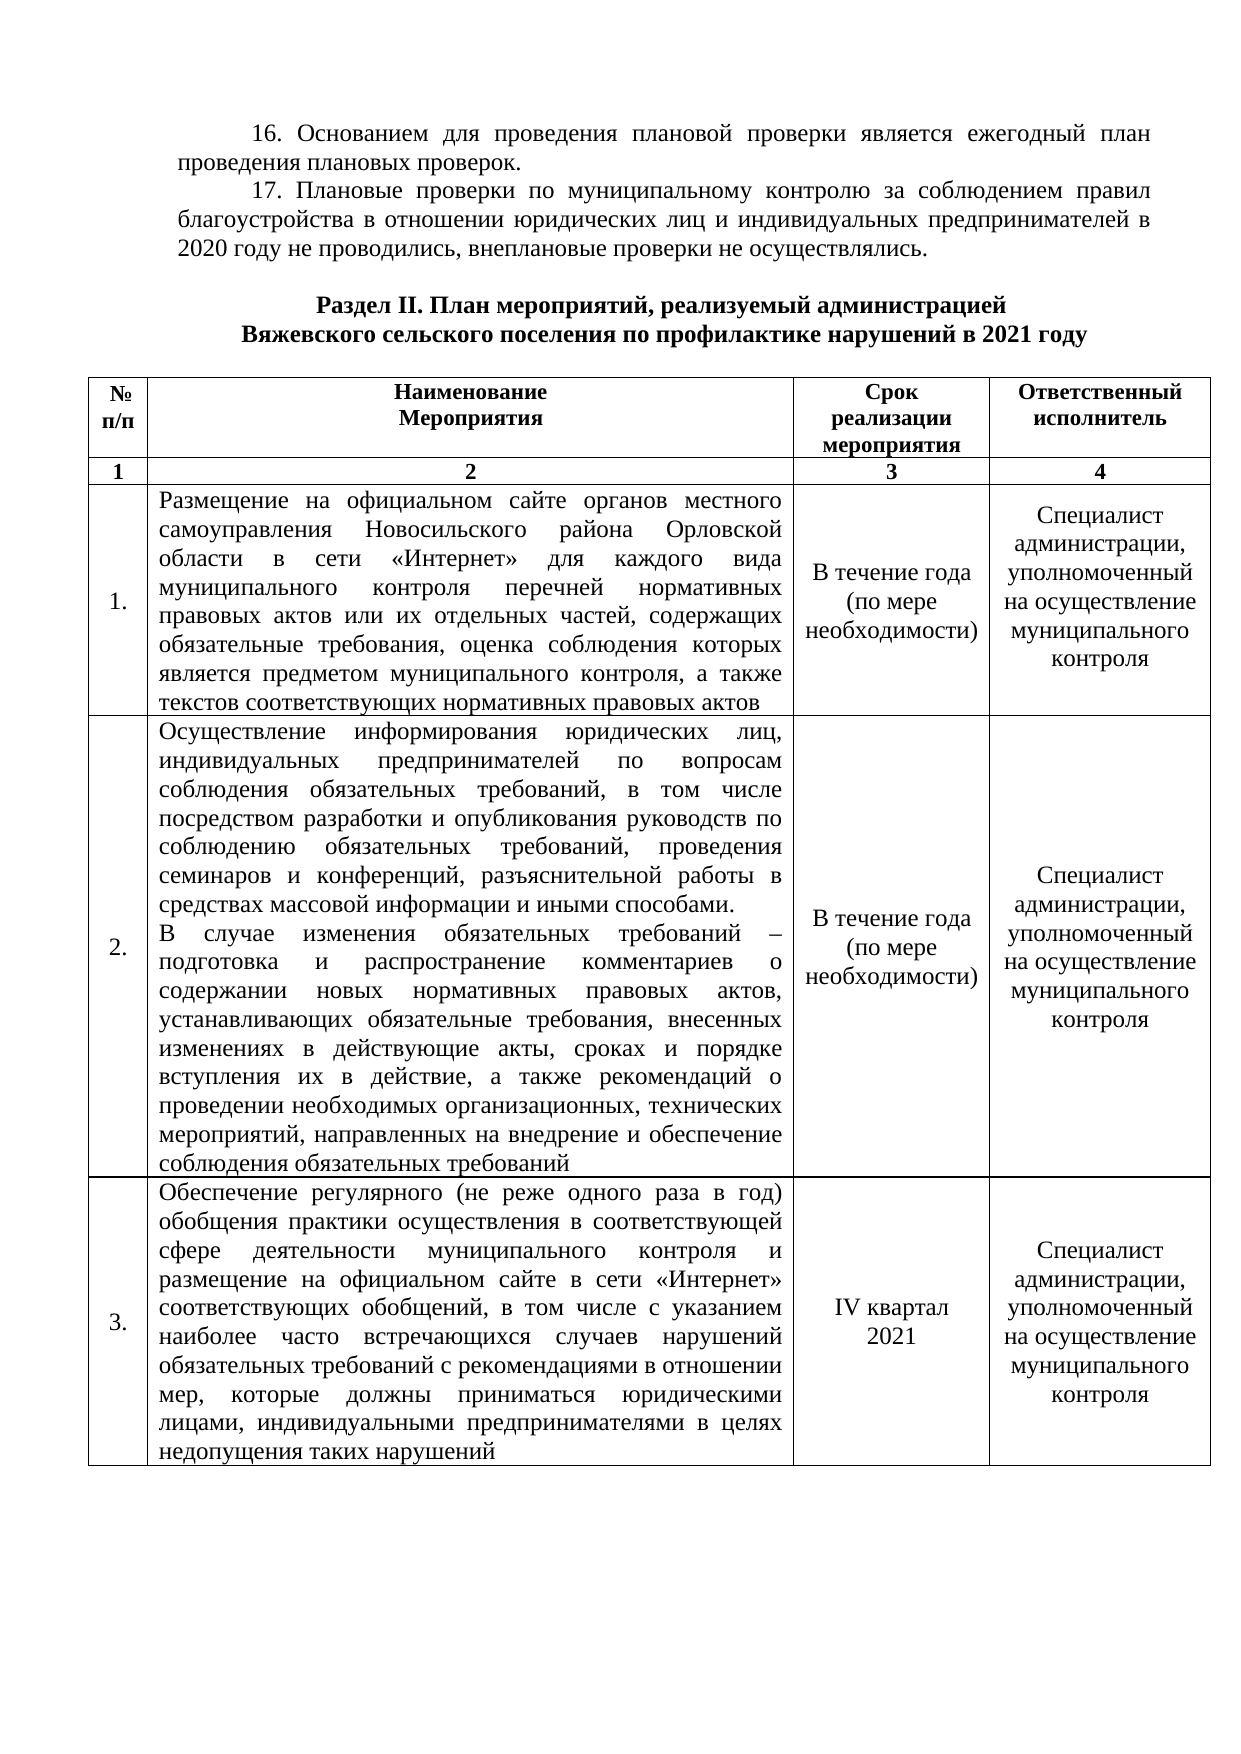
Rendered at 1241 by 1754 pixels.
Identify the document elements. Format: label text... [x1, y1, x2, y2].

table_cell 1. [89, 485, 147, 715]
table_cell Специалист администрации, уполномоченный на осуществление муниципального контроля [990, 1178, 1210, 1465]
text Раздел II. План мероприятий, реализуемый администрацией [177, 291, 1152, 319]
table_header Наименование Мероприятия [148, 378, 793, 457]
table_header Ответственный исполнитель [990, 378, 1210, 457]
table_cell Размещение на официальном сайте органов местного самоуправления Новосильского района Орловской области в сети «Интернет» для каждого вида муниципального контроля перечней нормативных правовых актов или их отдельных частей, содержащих обязательные требования, оценка соблюдения которых является предметом муниципального контроля, а также текстов соответствующих нормативных правовых актов [148, 485, 793, 715]
table_cell 2. [89, 716, 147, 1176]
table_cell Осуществление информирования юридических лиц, индивидуальных предпринимателей по вопросам соблюдения обязательных требований, в том числе посредством разработки и опубликования руководств по соблюдению обязательных требований, проведения семинаров и конференций, разъяснительной работы в средствах массовой информации и иными способами. В случае изменения обязательных требований – подготовка и распространение комментариев о содержании новых нормативных правовых актов, устанавливающих обязательные требования, внесенных изменениях в действующие акты, сроках и порядке вступления их в действие, а также рекомендаций о проведении необходимых организационных, технических мероприятий, направленных на внедрение и обеспечение соблюдения обязательных требований [148, 716, 793, 1176]
text 17. Плановые проверки по муниципальному контролю за соблюдением правил благоустройства в отношении юридических лиц и индивидуальных предпринимателей в 2020 году не проводились, внеплановые проверки не осуществлялись. [177, 176, 1152, 262]
table_cell 4 [990, 458, 1210, 484]
table_header Срок реализации мероприятия [794, 378, 989, 457]
table_cell 1 [89, 458, 147, 484]
table_cell В течение года (по мере необходимости) [794, 485, 989, 715]
table_cell Обеспечение регулярного (не реже одного раза в год) обобщения практики осуществления в соответствующей сфере деятельности муниципального контроля и размещение на официальном сайте в сети «Интернет» соответствующих обобщений, в том числе с указанием наиболее часто встречающихся случаев нарушений обязательных требований с рекомендациями в отношении мер, которые должны приниматься юридическими лицами, индивидуальными предпринимателями в целях недопущения таких нарушений [148, 1178, 793, 1465]
text 16. Основанием для проведения плановой проверки является ежегодный план проведения плановых проверок. [177, 118, 1152, 176]
table_cell 2 [148, 458, 793, 484]
table_header № п/п [89, 378, 147, 457]
text Вяжевского сельского поселения по профилактике нарушений в 2021 году [177, 319, 1152, 348]
table_cell Специалист администрации, уполномоченный на осуществление муниципального контроля [990, 716, 1210, 1176]
table_cell 3. [89, 1178, 147, 1465]
table_cell В течение года (по мере необходимости) [794, 716, 989, 1176]
table_cell IV квартал 2021 [794, 1178, 989, 1465]
table_cell Специалист администрации, уполномоченный на осуществление муниципального контроля [990, 485, 1210, 715]
table_cell 3 [794, 458, 989, 484]
